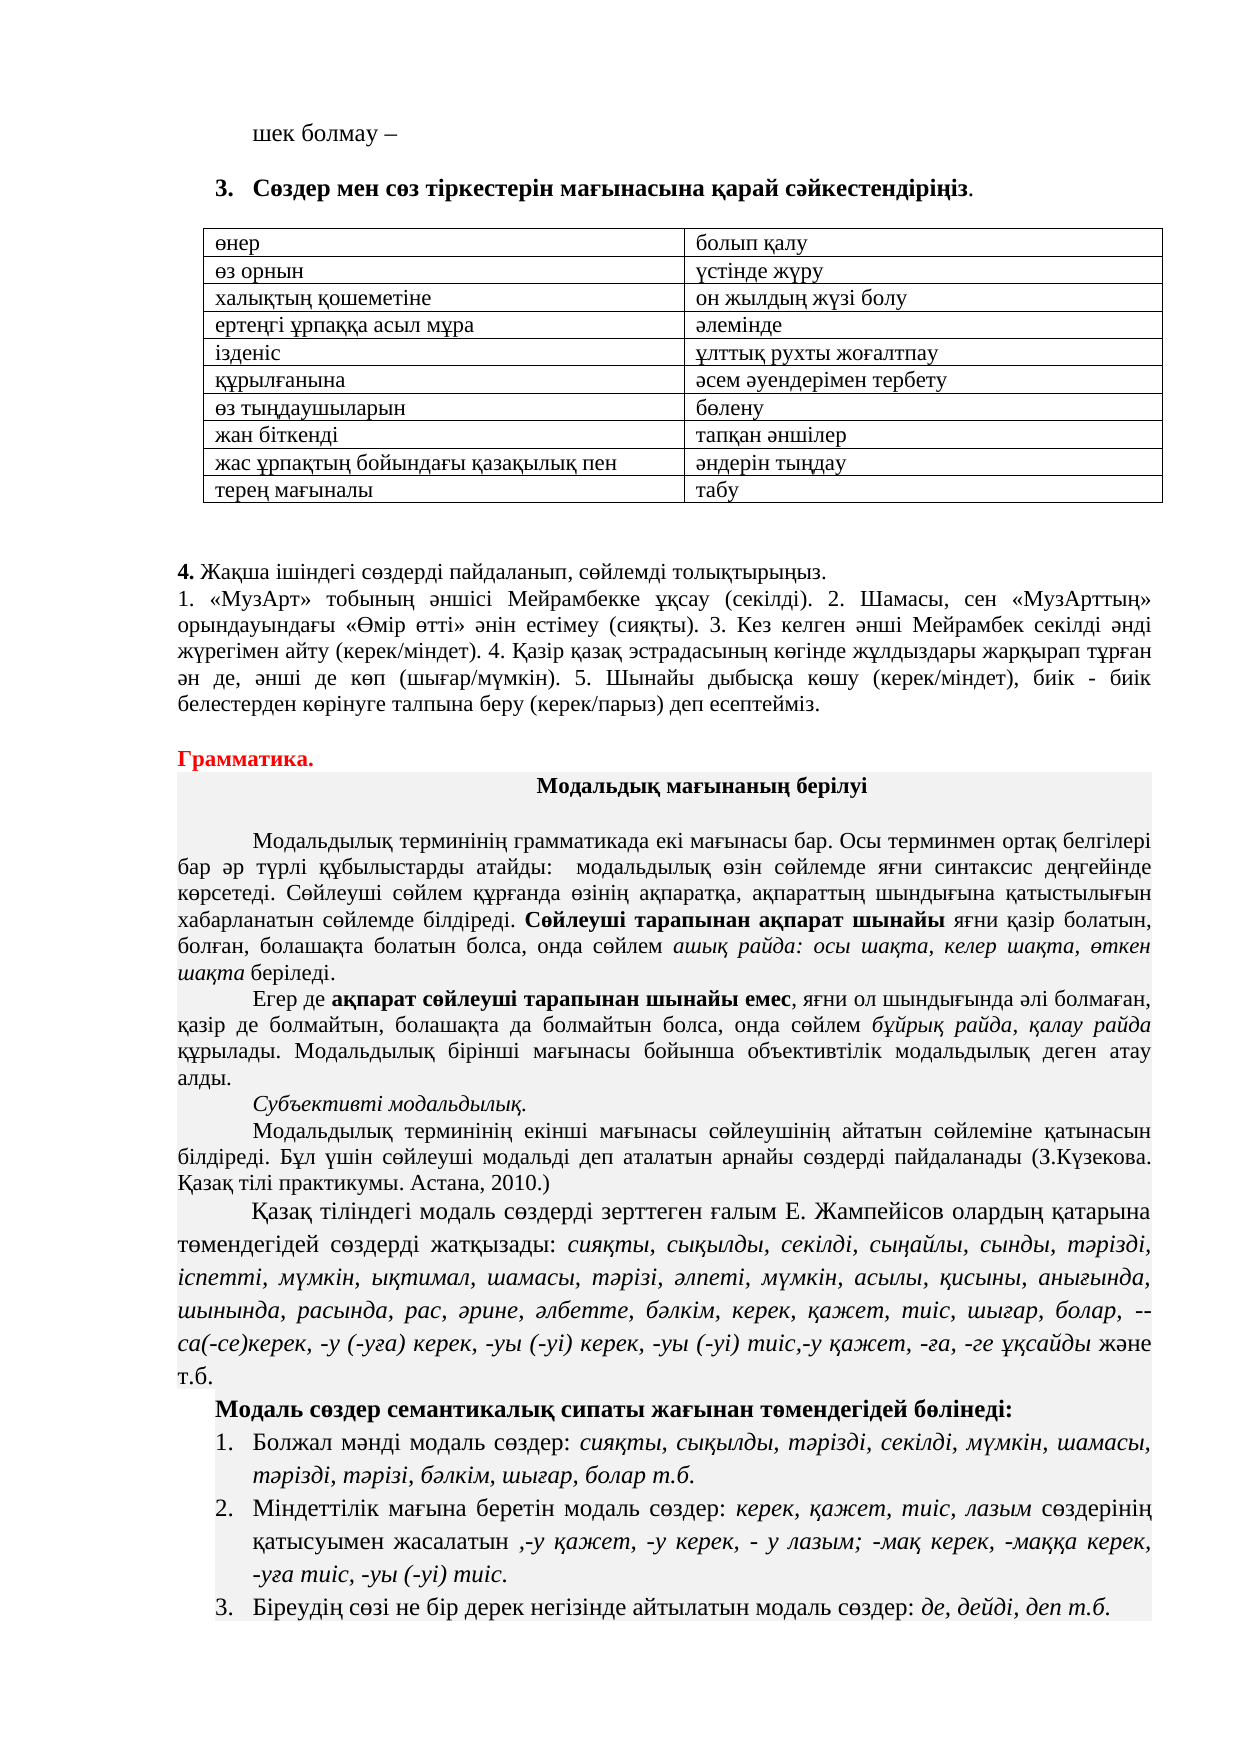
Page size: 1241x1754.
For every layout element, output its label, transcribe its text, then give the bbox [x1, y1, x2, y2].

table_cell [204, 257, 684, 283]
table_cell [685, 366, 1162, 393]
text Модальдылық терминінің грамматикада екі мағынасы бар. Осы терминмен ортақ белгілері бар әр түрлі құбылыстарды атайды: модальдылық өзін сөйлемде яғни синтаксис деңгейінде көрсетеді. Сөйлеуші сөйлем құрғанда өзінің ақпаратқа, ақпараттың шындығына қатыстылығын хабарланатын сөйлемде білдіреді. Сөйлеуші тарапынан ақпарат шынайы яғни қазір болатын, болған, болашақта болатын болса, онда сөйлем ашық райда: осы шақта, келер шақта, өткен шақта беріледі. [177, 827, 1152, 985]
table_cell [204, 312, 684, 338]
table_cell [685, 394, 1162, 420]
text Модаль сөздер семантикалық сипаты жағынан төмендегідей бөлінеді: [215, 1394, 1152, 1423]
text Модальдылық терминінің екінші мағынасы сөйлеушінің айтатын сөйлеміне қатынасын білдіреді. Бұл үшін сөйлеуші модальді деп аталатын арнайы сөздерді пайдаланады (З.Күзекова. Қазақ тілі практикумы. Астана, 2010.) [177, 1117, 1152, 1196]
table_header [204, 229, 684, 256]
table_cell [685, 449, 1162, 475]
text Қазақ тіліндегі модаль сөздерді зерттеген ғалым Е. Жампейісов олардың қатарына төмендегідей сөздерді жатқызады: сияқты, сықылды, секілді, сыңайлы, сынды, тәрізді, іспетті, мүмкін, ықтимал, шамасы, тәрізі, әлпеті, мүмкін, асылы, қисыны, анығында, шынында, расында, рас, әрине, әлбетте, бәлкім, керек, қажет, тиіс, шығар, болар, -са(-се)керек, -у (-уға) керек, -уы (-уі) керек, -уы (-уі) тиіс,-у қажет, -ға, -ге ұқсайды және т.б. [177, 1196, 1152, 1389]
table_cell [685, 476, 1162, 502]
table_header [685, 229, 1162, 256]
text Модальдық мағынаның берілуі [177, 772, 1152, 798]
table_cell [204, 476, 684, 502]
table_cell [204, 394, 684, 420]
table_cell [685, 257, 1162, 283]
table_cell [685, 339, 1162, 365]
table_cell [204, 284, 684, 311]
text 4. Жақша ішіндегі сөздерді пайдаланып, сөйлемді толықтырыңыз. [177, 558, 1152, 585]
text 1. «МузАрт» тобының әншісі Мейрамбекке ұқсау (секілді). 2. Шамасы, сен «МузАрттың» орындауындағы «Өмір өтті» әнін естімеу (сияқты). 3. Кез келген әнші Мейрамбек секілді әнді жүрегімен айту (керек/міндет). 4. Қазір қазақ эстрадасының көгінде жұлдыздары жарқырап тұрған ән де, әнші де көп (шығар/мүмкін). 5. Шынайы дыбысқа көшу (керек/міндет), биік - биік белестерден көрінуге талпына беру (керек/парыз) деп есептейміз. [177, 585, 1152, 717]
list Біреудің сөзі не бір дерек негізінде айтылатын модаль сөздер: де, дейді, деп т.б. [215, 1592, 1152, 1621]
list Міндеттілік мағына беретін модаль сөздер: керек, қажет, тиіс, лазым сөздерінің қатысуымен жасалатын ,-у қажет, -у керек, - у лазым; -мақ керек, -маққа керек, -уға тиіс, -уы (-уі) тиіс. [215, 1493, 1152, 1588]
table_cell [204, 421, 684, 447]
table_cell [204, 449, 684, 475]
text Грамматика. [177, 745, 1152, 772]
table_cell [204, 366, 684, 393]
list Болжал мәнді модаль сөздер: сияқты, сықылды, тәрізді, секілді, мүмкін, шамасы, тәрізді, тәрізі, бәлкім, шығар, болар т.б. [215, 1427, 1152, 1489]
text Егер де ақпарат сөйлеуші тарапынан шынайы емес, яғни ол шындығында әлі болмаған, қазір де болмайтын, болашақта да болмайтын болса, онда сөйлем бұйрық райда, қалау райда құрылады. Модальдылық бірінші мағынасы бойынша объективтілік модальдылық деген атау алды. [177, 985, 1152, 1090]
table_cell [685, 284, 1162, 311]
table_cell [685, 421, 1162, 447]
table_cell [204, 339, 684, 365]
list шек болмау – [252, 118, 1152, 147]
text Субъективті модальдылық. [177, 1090, 1152, 1117]
list Сөздер мен сөз тіркестерін мағынасына қарай сәйкестендіріңіз. [215, 173, 1152, 202]
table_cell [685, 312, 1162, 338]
